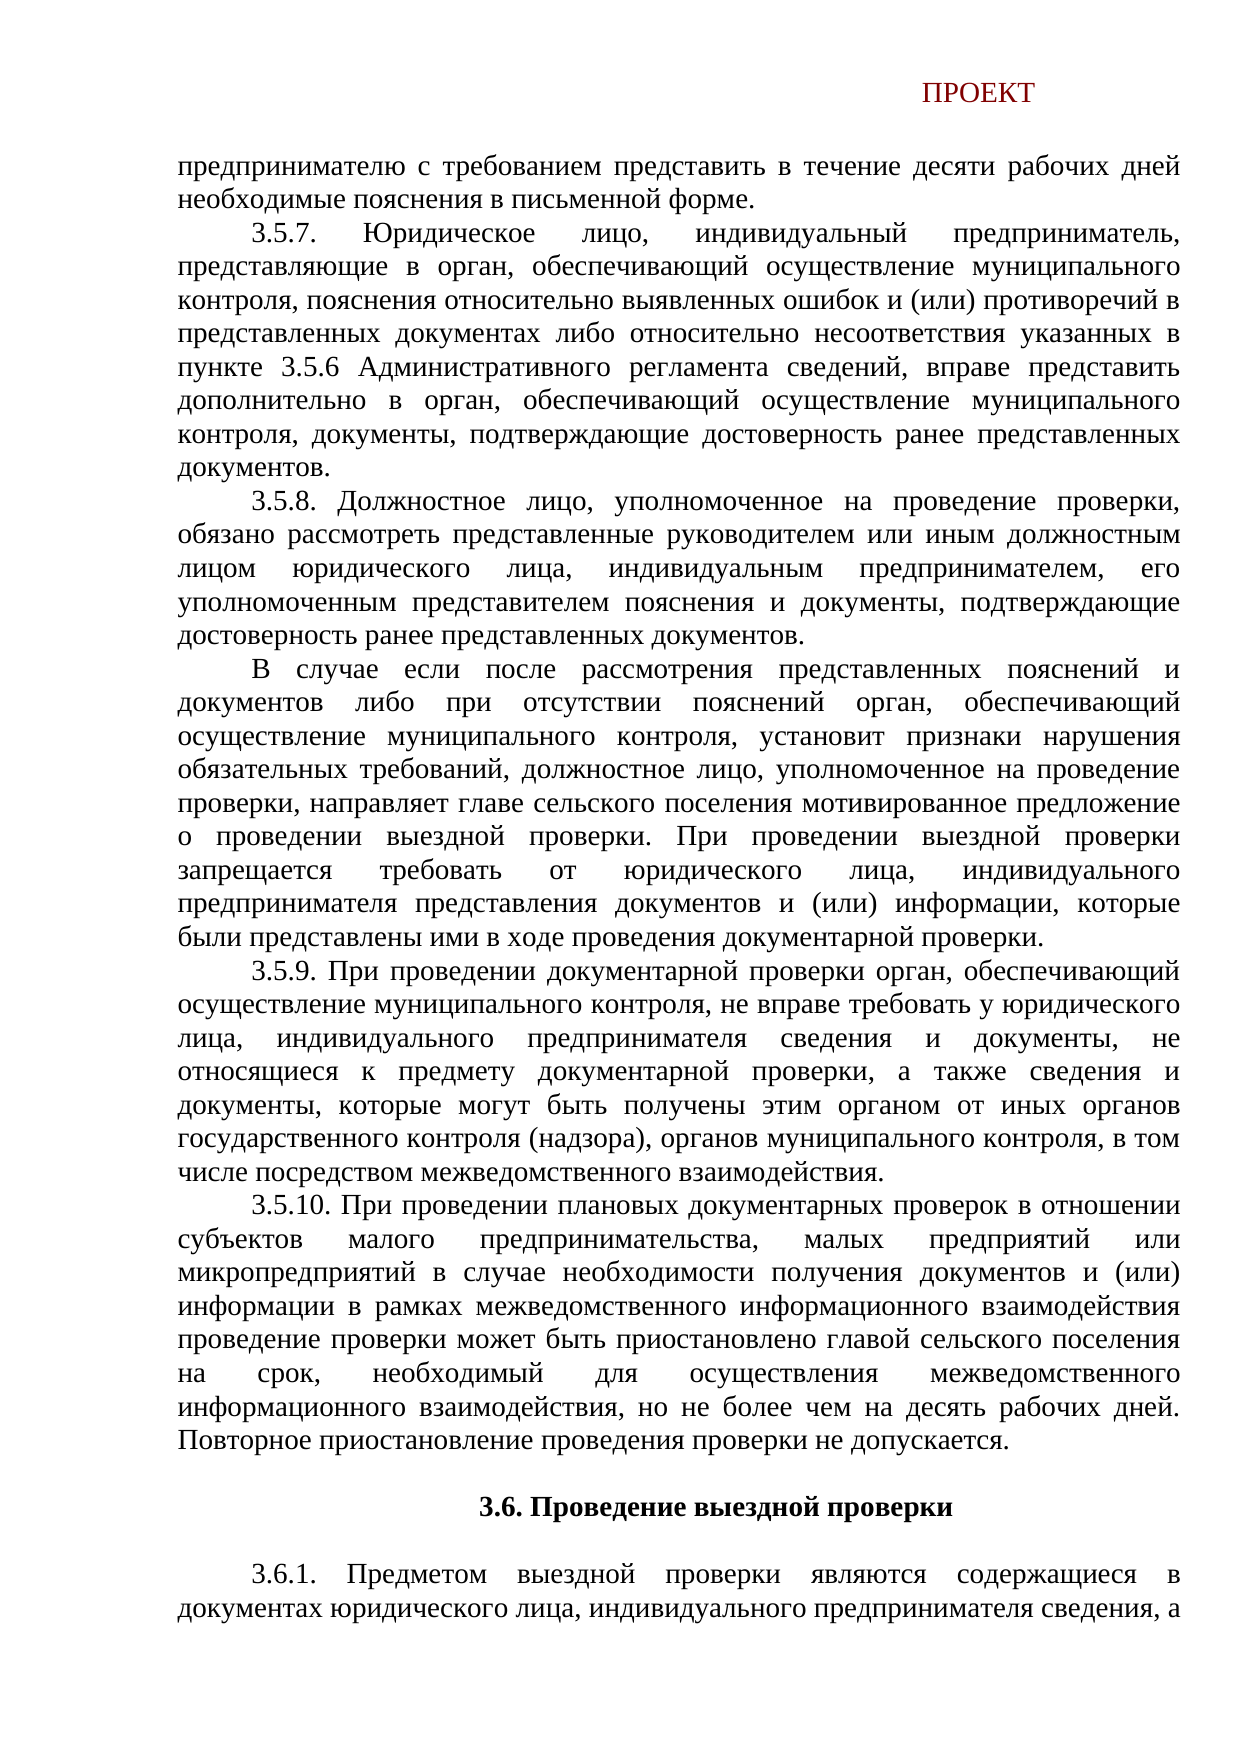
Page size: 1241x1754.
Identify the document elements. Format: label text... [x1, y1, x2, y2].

text 3.5.10. При проведении плановых документарных проверок в отношении субъектов малого предпринимательства, малых предприятий или микропредприятий в случае необходимости получения документов и (или) информации в рамках межведомственного информационного взаимодействия проведение проверки может быть приостановлено главой сельского поселения на срок, необходимый для осуществления межведомственного информационного взаимодействия, но не более чем на десять рабочих дней. Повторное приостановление проведения проверки не допускается. [177, 1187, 1181, 1456]
text В случае если после рассмотрения представленных пояснений и документов либо при отсутствии пояснений орган, обеспечивающий осуществление муниципального контроля, установит признаки нарушения обязательных требований, должностное лицо, уполномоченное на проведение проверки, направляет главе сельского поселения мотивированное предложение о проведении выездной проверки. При проведении выездной проверки запрещается требовать от юридического лица, индивидуального предпринимателя представления документов и (или) информации, которые были представлены ими в ходе проведения документарной проверки. [177, 651, 1181, 953]
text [177, 148, 1181, 215]
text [177, 1556, 1181, 1623]
text 3.5.7. Юридическое лицо, индивидуальный предприниматель, представляющие в орган, обеспечивающий осуществление муниципального контроля, пояснения относительно выявленных ошибок и (или) противоречий в представленных документах либо относительно несоответствия указанных в пункте 3.5.6 Административного регламента сведений, вправе представить дополнительно в орган, обеспечивающий осуществление муниципального контроля, документы, подтверждающие достоверность ранее представленных документов. [177, 215, 1181, 483]
text 3.6. Проведение выездной проверки [177, 1489, 1181, 1523]
text 3.5.8. Должностное лицо, уполномоченное на проведение проверки, обязано рассмотреть представленные руководителем или иным должностным лицом юридического лица, индивидуальным предпринимателем, его уполномоченным представителем пояснения и документы, подтверждающие достоверность ранее представленных документов. [177, 483, 1181, 651]
text 3.5.9. При проведении документарной проверки орган, обеспечивающий осуществление муниципального контроля, не вправе требовать у юридического лица, индивидуального предпринимателя сведения и документы, не относящиеся к предмету документарной проверки, а также сведения и документы, которые могут быть получены этим органом от иных органов государственного контроля (надзора), органов муниципального контроля, в том числе посредством межведомственного взаимодействия. [177, 953, 1181, 1187]
